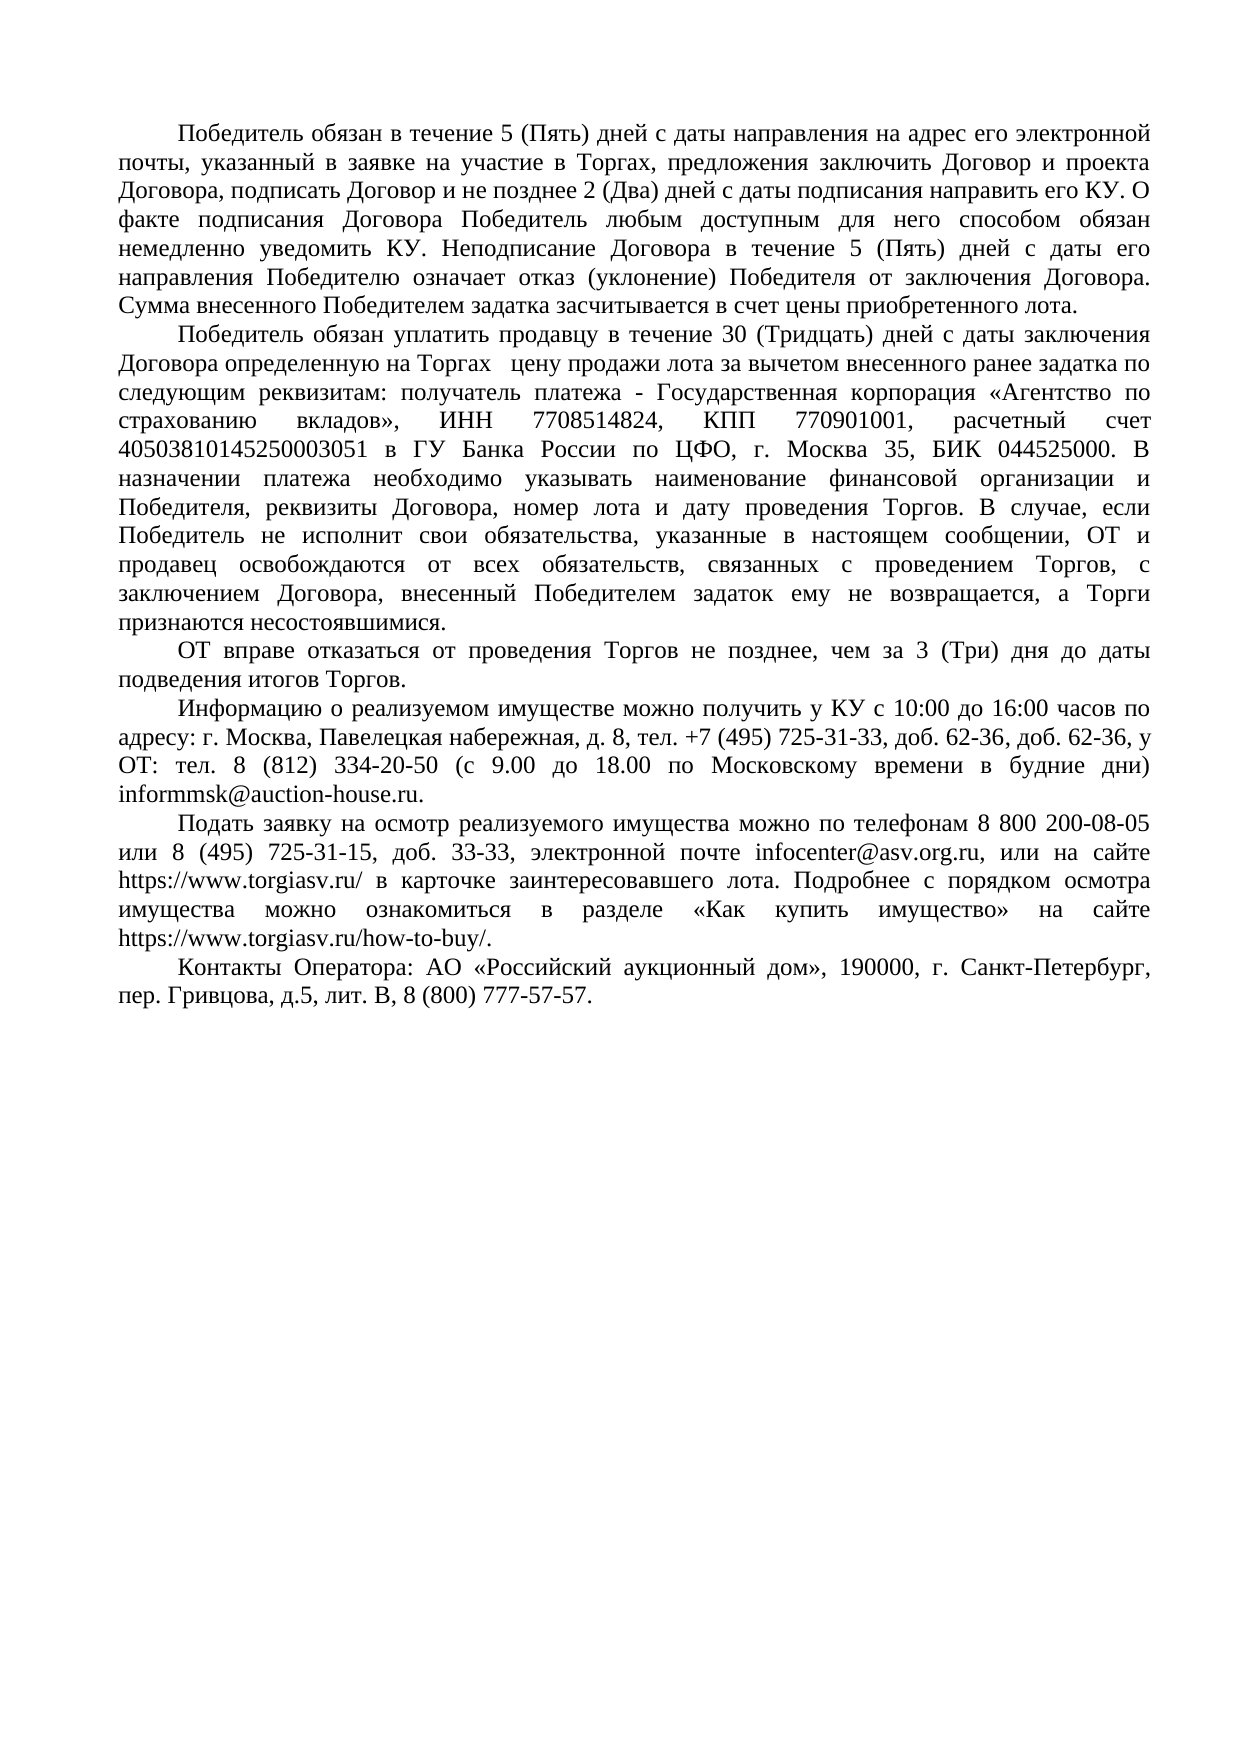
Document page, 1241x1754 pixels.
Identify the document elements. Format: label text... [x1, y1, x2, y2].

text Подать заявку на осмотр реализуемого имущества можно по телефонам 8 800 200-08-05 или 8 (495) 725-31-15, доб. 33-33, электронной почте infocenter@asv.org.ru, или на сайте https://www.torgiasv.ru/ в карточке заинтересовавшего лота. Подробнее с порядком осмотра имущества можно ознакомиться в разделе «Как купить имущество» на сайте https://www.torgiasv.ru/how-to-buy/. [118, 808, 1151, 952]
text Контакты Оператора: АО «Российский аукционный дом», 190000, г. Санкт-Петербург, пер. Гривцова, д.5, лит. В, 8 (800) 777-57-57. [118, 952, 1151, 1009]
text Победитель обязан уплатить продавцу в течение 30 (Тридцать) дней с даты заключения Договора определенную на Торгах цену продажи лота за вычетом внесенного ранее задатка по следующим реквизитам: получатель платежа - Государственная корпорация «Агентство по страхованию вкладов», ИНН 7708514824, КПП 770901001, расчетный счет 40503810145250003051 в ГУ Банка России по ЦФО, г. Москва 35, БИК 044525000. В назначении платежа необходимо указывать наименование финансовой организации и Победителя, реквизиты Договора, номер лота и дату проведения Торгов. В случае, если Победитель не исполнит свои обязательства, указанные в настоящем сообщении, ОТ и продавец освобождаются от всех обязательств, связанных с проведением Торгов, с заключением Договора, внесенный Победителем задаток ему не возвращается, а Торги признаются несостоявшимися. [118, 319, 1151, 636]
text Информацию о реализуемом имуществе можно получить у КУ с 10:00 до 16:00 часов по адресу: г. Москва, Павелецкая набережная, д. 8, тел. +7 (495) 725-31-33, доб. 62-36, доб. 62-36, у ОТ: тел. 8 (812) 334-20-50 (с 9.00 до 18.00 по Московскому времени в будние дни) informmsk@auction-house.ru. [118, 693, 1151, 808]
text Победитель обязан в течение 5 (Пять) дней с даты направления на адрес его электронной почты, указанный в заявке на участие в Торгах, предложения заключить Договор и проекта Договора, подписать Договор и не позднее 2 (Два) дней с даты подписания направить его КУ. О факте подписания Договора Победитель любым доступным для него способом обязан немедленно уведомить КУ. Неподписание Договора в течение 5 (Пять) дней с даты его направления Победителю означает отказ (уклонение) Победителя от заключения Договора. Сумма внесенного Победителем задатка засчитывается в счет цены приобретенного лота. [118, 118, 1151, 319]
text ОТ вправе отказаться от проведения Торгов не позднее, чем за 3 (Три) дня до даты подведения итогов Торгов. [118, 636, 1151, 693]
